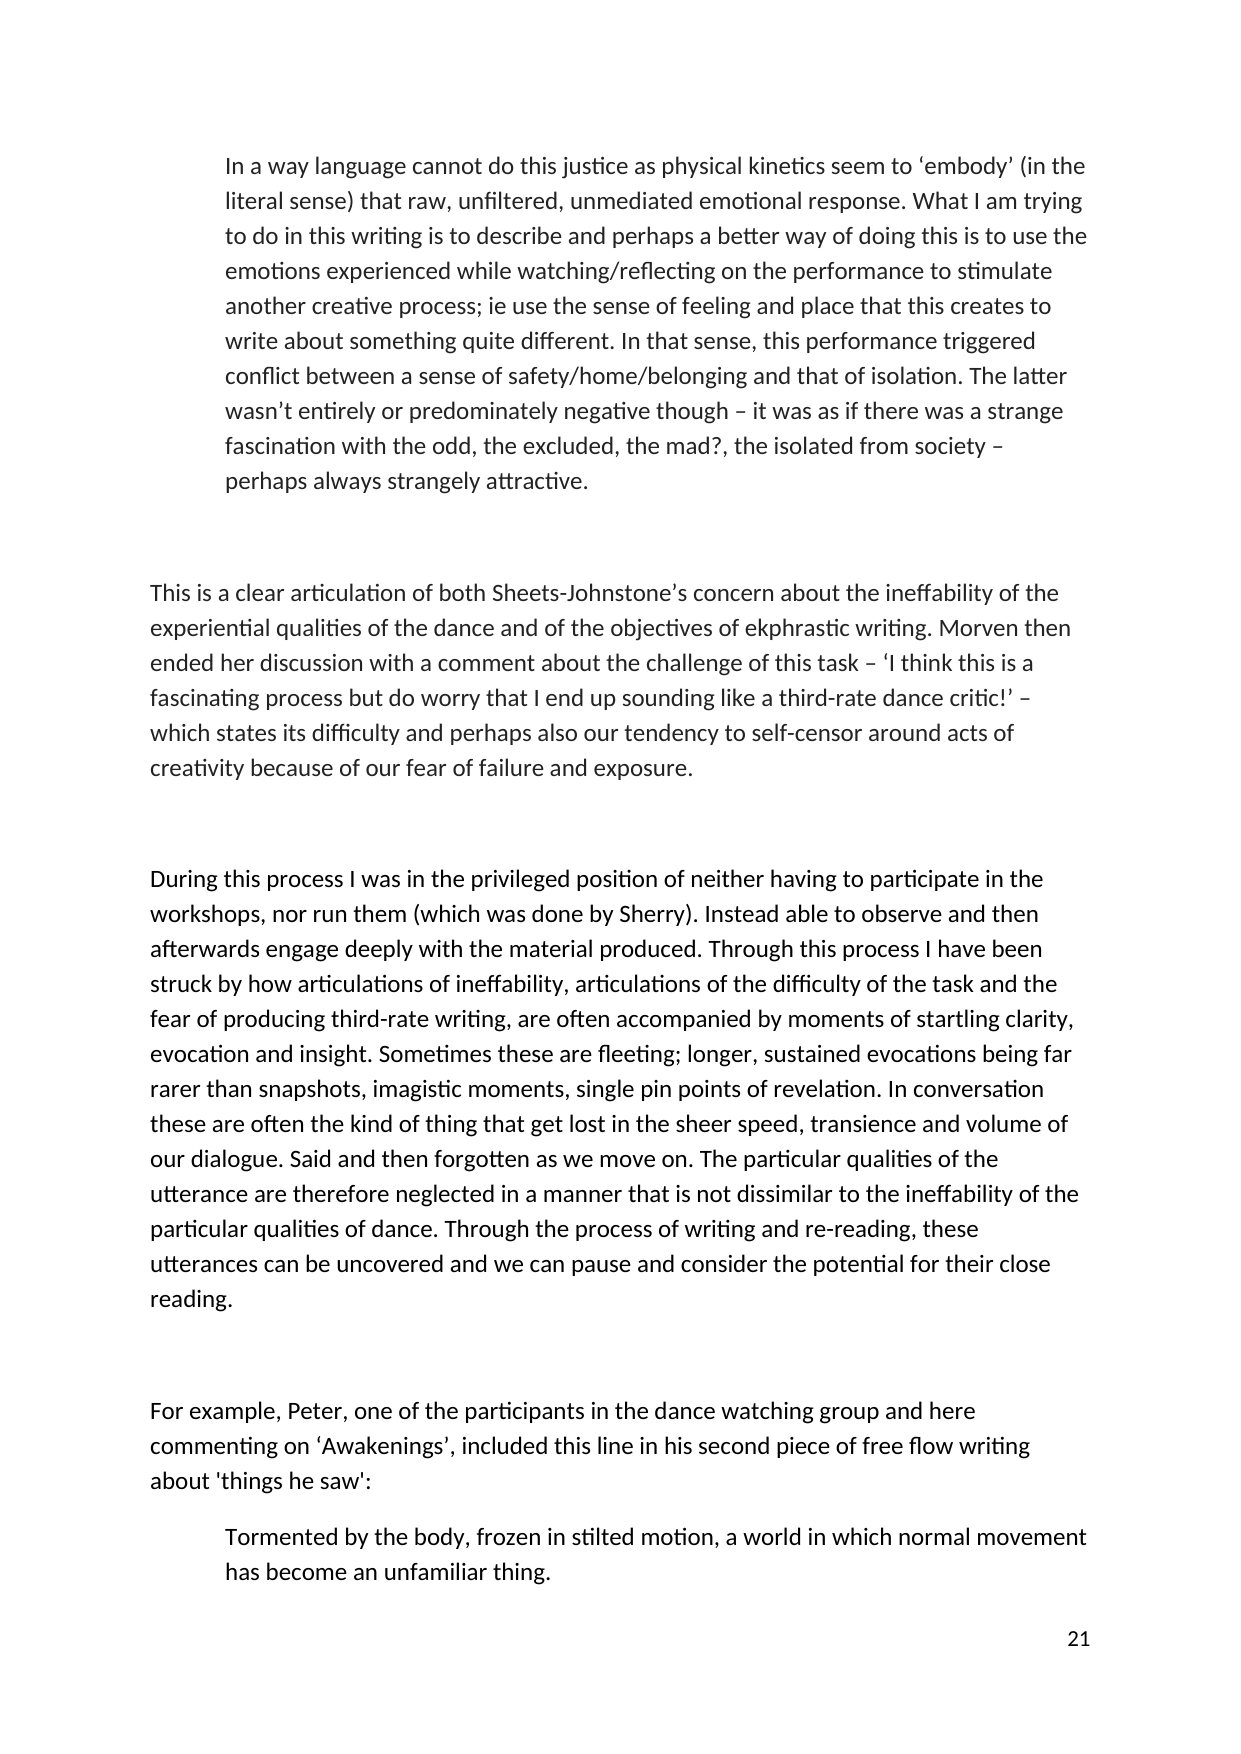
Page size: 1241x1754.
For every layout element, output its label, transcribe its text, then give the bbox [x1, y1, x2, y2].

text This is a clear articulation of both Sheets-Johnstone’s concern about the ineffability of the experiential qualities of the dance and of the objectives of ekphrastic writing. Morven then ended her discussion with a comment about the challenge of this task – ‘I think this is a fascinating process but do worry that I end up sounding like a third-rate dance critic!’ – which states its difficulty and perhaps also our tendency to self-censor around acts of creativity because of our fear of failure and exposure. [150, 577, 1090, 782]
text In a way language cannot do this justice as physical kinetics seem to ‘embody’ (in the literal sense) that raw, unfiltered, unmediated emotional response. What I am trying to do in this writing is to describe and perhaps a better way of doing this is to use the emotions experienced while watching/reflecting on the performance to stimulate another creative process; ie use the sense of feeling and place that this creates to write about something quite different. In that sense, this performance triggered conflict between a sense of safety/home/belonging and that of isolation. The latter wasn’t entirely or predominately negative though – it was as if there was a strange fascination with the odd, the excluded, the mad?, the isolated from society – perhaps always strangely attractive. [225, 150, 1090, 496]
text Tormented by the body, frozen in stilted motion, a world in which normal movement has become an unfamiliar thing. [225, 1521, 1090, 1586]
text For example, Peter, one of the participants in the dance watching group and here commenting on ‘Awakenings’, included this line in his second piece of free flow writing about 'things he saw': [150, 1395, 1090, 1496]
text During this process I was in the privileged position of neither having to participate in the workshops, nor run them (which was done by Sherry). Instead able to observe and then afterwards engage deeply with the material produced. Through this process I have been struck by how articulations of ineffability, articulations of the difficulty of the task and the fear of producing third-rate writing, are often accompanied by moments of startling clarity, evocation and insight. Sometimes these are fleeting; longer, sustained evocations being far rarer than snapshots, imagistic moments, single pin points of revelation. In conversation these are often the kind of thing that get lost in the sheer speed, transience and volume of our dialogue. Said and then forgotten as we move on. The particular qualities of the utterance are therefore neglected in a manner that is not dissimilar to the ineffability of the particular qualities of dance. Through the process of writing and re-reading, these utterances can be uncovered and we can pause and consider the potential for their close reading. [150, 863, 1090, 1314]
